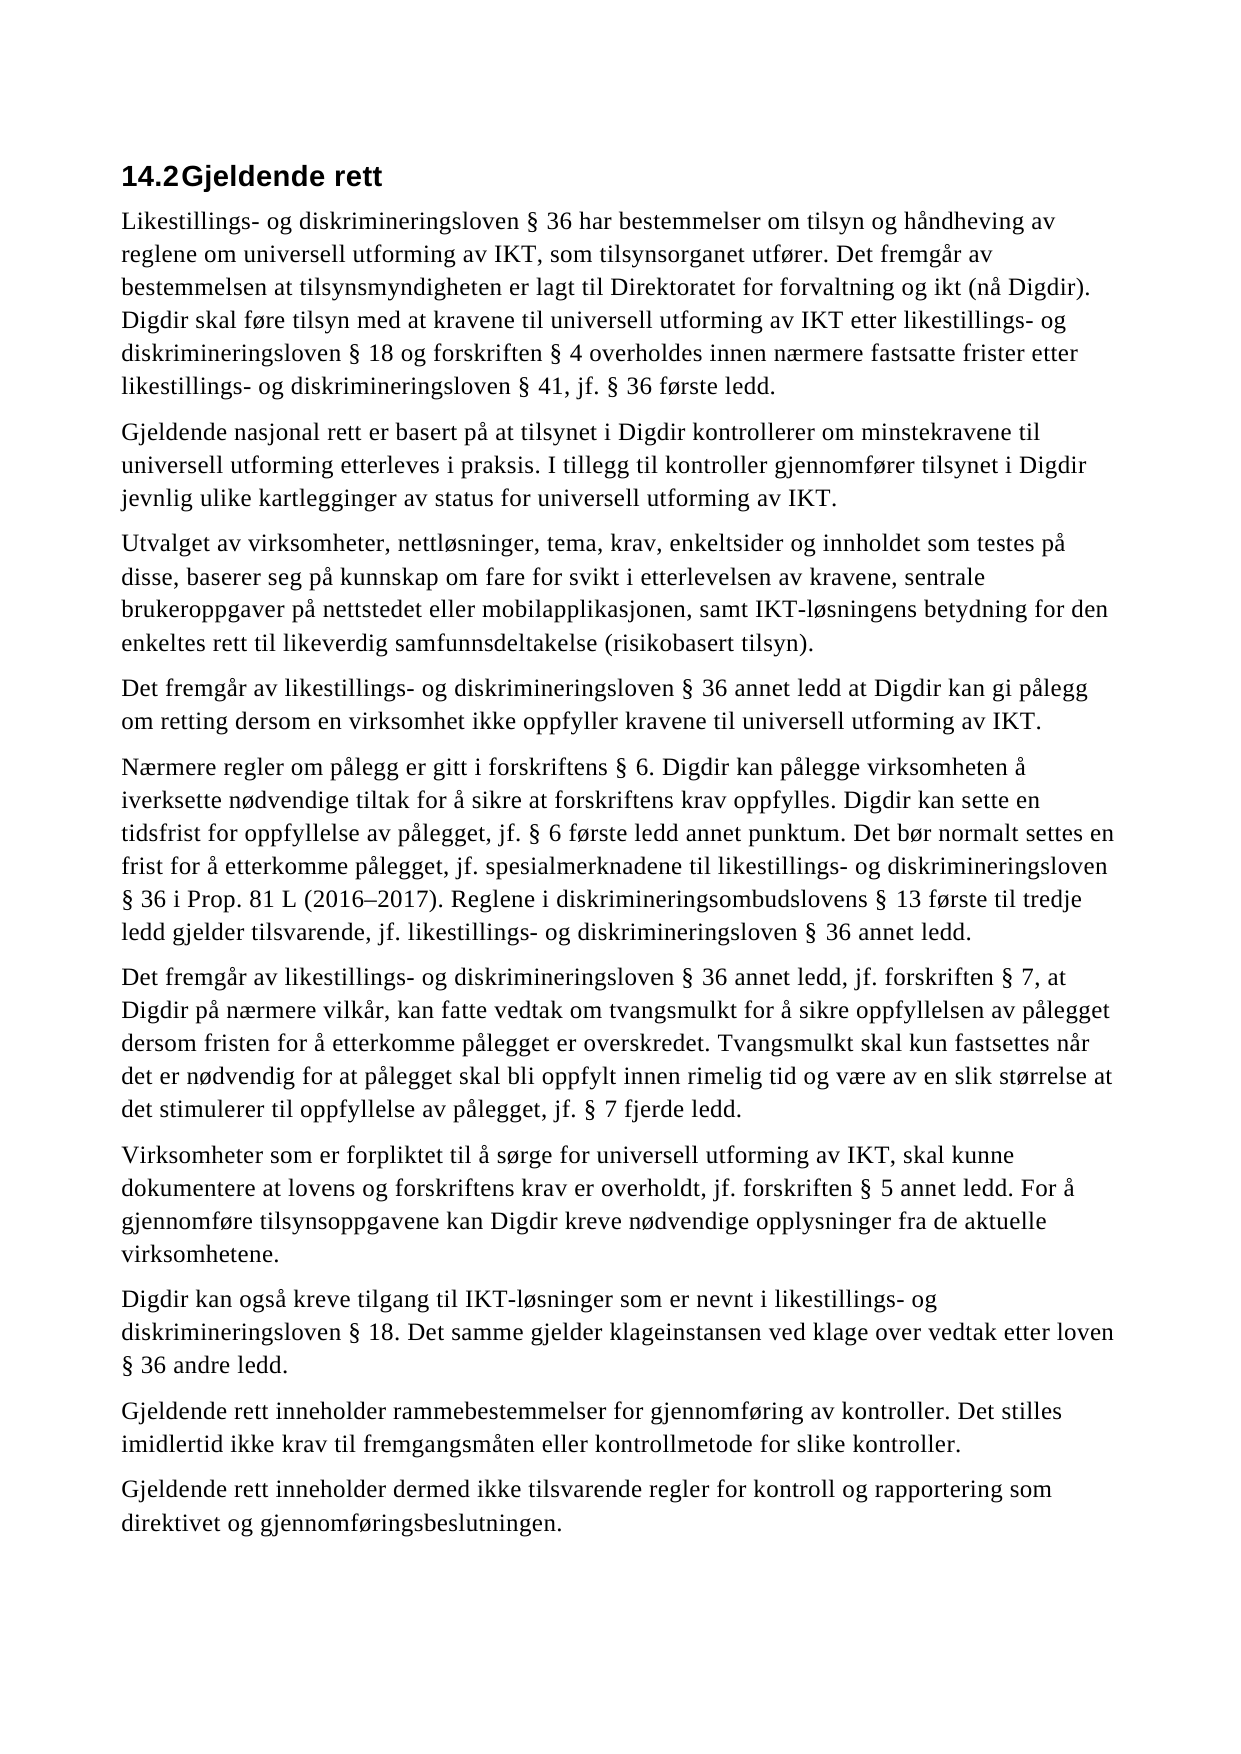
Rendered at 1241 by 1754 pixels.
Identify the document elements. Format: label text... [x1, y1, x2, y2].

text Digdir kan også kreve tilgang til IKT-løsninger som er nevnt i likestillings- og diskrimineringsloven § 18. Det samme gjelder klageinstansen ved klage over vedtak etter loven § 36 andre ledd. [121, 1284, 1119, 1379]
text Gjeldende nasjonal rett er basert på at tilsynet i Digdir kontrollerer om minstekravene til universell utforming etterleves i praksis. I tillegg til kontroller gjennomfører tilsynet i Digdir jevnlig ulike kartlegginger av status for universell utforming av IKT. [121, 417, 1119, 512]
text Utvalget av virksomheter, nettløsninger, tema, krav, enkeltsider og innholdet som testes på disse, baserer seg på kunnskap om fare for svikt i etterlevelsen av kravene, sentrale brukeroppgaver på nettstedet eller mobilapplikasjonen, samt IKT-løsningens betydning for den enkeltes rett til likeverdig samfunnsdeltakelse (risikobasert tilsyn). [121, 528, 1119, 656]
text Nærmere regler om pålegg er gitt i forskriftens § 6. Digdir kan pålegge virksomheten å iverksette nødvendige tiltak for å sikre at forskriftens krav oppfylles. Digdir kan sette en tidsfrist for oppfyllelse av pålegget, jf. § 6 første ledd annet punktum. Det bør normalt settes en frist for å etterkomme pålegget, jf. spesialmerknadene til likestillings- og diskrimineringsloven § 36 i Prop. 81 L (2016–2017). Reglene i diskrimineringsombudslovens § 13 første til tredje ledd gjelder tilsvarende, jf. likestillings- og diskrimineringsloven § 36 annet ledd. [121, 752, 1119, 946]
text Virksomheter som er forpliktet til å sørge for universell utforming av IKT, skal kunne dokumentere at lovens og forskriftens krav er overholdt, jf. forskriften § 5 annet ledd. For å gjennomføre tilsynsoppgavene kan Digdir kreve nødvendige opplysninger fra de aktuelle virksomhetene. [121, 1140, 1119, 1268]
text Gjeldende rett inneholder dermed ikke tilsvarende regler for kontroll og rapportering som direktivet og gjennomføringsbeslutningen. [121, 1474, 1119, 1536]
text Likestillings- og diskrimineringsloven § 36 har bestemmelser om tilsyn og håndheving av reglene om universell utforming av IKT, som tilsynsorganet utfører. Det fremgår av bestemmelsen at tilsynsmyndigheten er lagt til Direktoratet for forvaltning og ikt (nå Digdir). Digdir skal føre tilsyn med at kravene til universell utforming av IKT etter likestillings- og diskrimineringsloven § 18 og forskriften § 4 overholdes innen nærmere fastsatte frister etter likestillings- og diskrimineringsloven § 41, jf. § 36 første ledd. [121, 206, 1119, 400]
text Det fremgår av likestillings- og diskrimineringsloven § 36 annet ledd, jf. forskriften § 7, at Digdir på nærmere vilkår, kan fatte vedtak om tvangsmulkt for å sikre oppfyllelsen av pålegget dersom fristen for å etterkomme pålegget er overskredet. Tvangsmulkt skal kun fastsettes når det er nødvendig for at pålegget skal bli oppfylt innen rimelig tid og være av en slik størrelse at det stimulerer til oppfyllelse av pålegget, jf. § 7 fjerde ledd. [121, 962, 1119, 1123]
text Det fremgår av likestillings- og diskrimineringsloven § 36 annet ledd at Digdir kan gi pålegg om retting dersom en virksomhet ikke oppfyller kravene til universell utforming av IKT. [121, 673, 1119, 735]
text Gjeldende rett inneholder rammebestemmelser for gjennomføring av kontroller. Det stilles imidlertid ikke krav til fremgangsmåten eller kontrollmetode for slike kontroller. [121, 1396, 1119, 1458]
subtitle Gjeldende rett [121, 159, 1119, 193]
